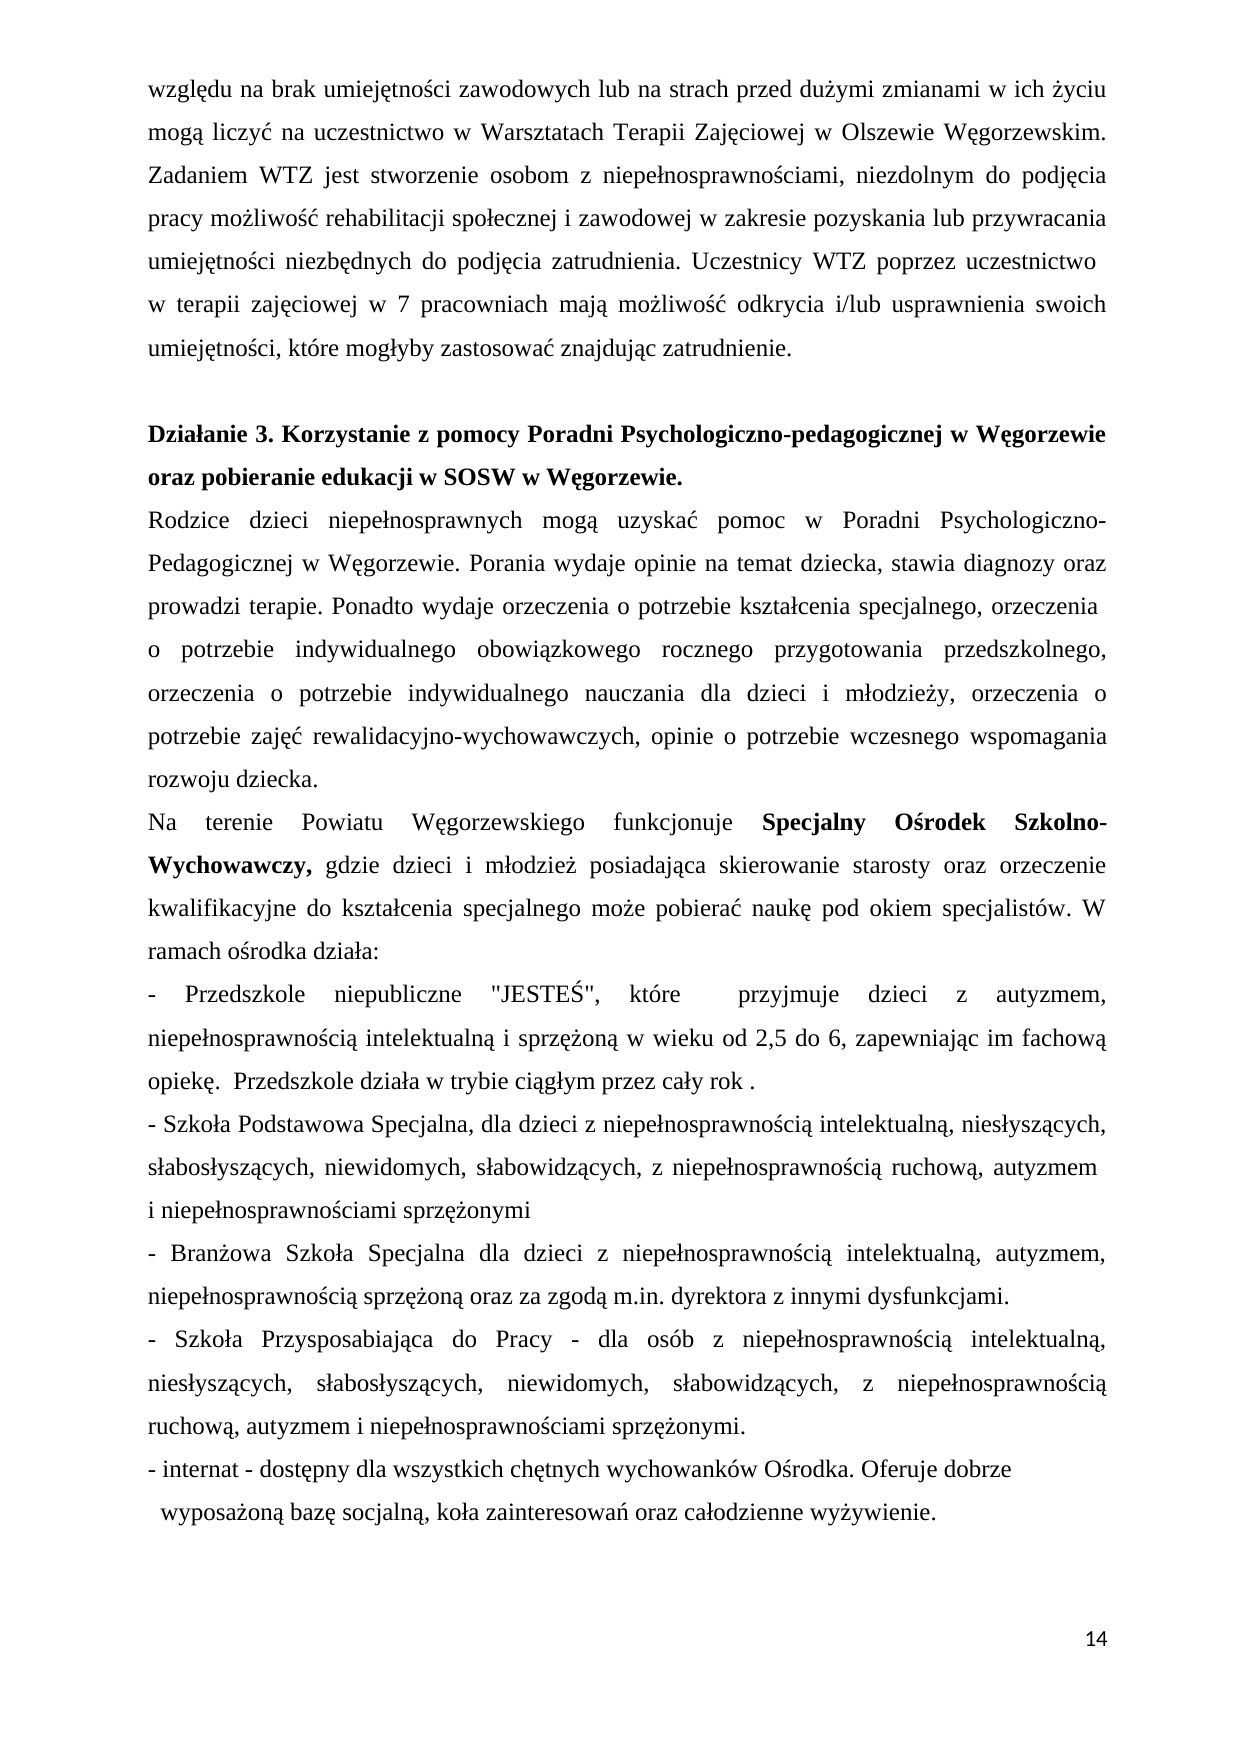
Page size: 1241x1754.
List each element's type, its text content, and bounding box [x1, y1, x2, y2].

text - Szkoła Podstawowa Specjalna, dla dzieci z niepełnosprawnością intelektualną, niesłyszących, słabosłyszących, niewidomych, słabowidzących, z niepełnosprawnością ruchową, autyzmem i niepełnosprawnościami sprzężonymi [148, 1109, 1107, 1224]
text Na terenie Powiatu Węgorzewskiego funkcjonuje Specjalny Ośrodek Szkolno-Wychowawczy, gdzie dzieci i młodzież posiadająca skierowanie starosty oraz orzeczenie kwalifikacyjne do kształcenia specjalnego może pobierać naukę pod okiem specjalistów. W ramach ośrodka działa: [148, 807, 1107, 965]
text Działanie 3. Korzystanie z pomocy Poradni Psychologiczno-pedagogicznej w Węgorzewie oraz pobieranie edukacji w SOSW w Węgorzewie. [148, 419, 1107, 491]
text Rodzice dzieci niepełnosprawnych mogą uzyskać pomoc w Poradni Psychologiczno- Pedagogicznej w Węgorzewie. Porania wydaje opinie na temat dziecka, stawia diagnozy oraz prowadzi terapie. Ponadto wydaje orzeczenia o potrzebie kształcenia specjalnego, orzeczenia o potrzebie indywidualnego obowiązkowego rocznego przygotowania przedszkolnego, orzeczenia o potrzebie indywidualnego nauczania dla dzieci i młodzieży, orzeczenia o potrzebie zajęć rewalidacyjno-wychowawczych, opinie o potrzebie wczesnego wspomagania rozwoju dziecka. [148, 505, 1107, 793]
text - Szkoła Przysposabiająca do Pracy - dla osób z niepełnosprawnością intelektualną, niesłyszących, słabosłyszących, niewidomych, słabowidzących, z niepełnosprawnością ruchową, autyzmem i niepełnosprawnościami sprzężonymi. [148, 1324, 1107, 1439]
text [148, 74, 1107, 361]
text - Przedszkole niepubliczne "JESTEŚ", które przyjmuje dzieci z autyzmem, niepełnosprawnością intelektualną i sprzężoną w wieku od 2,5 do 6, zapewniając im fachową opiekę. Przedszkole działa w trybie ciągłym przez cały rok . [148, 979, 1107, 1094]
text - Branżowa Szkoła Specjalna dla dzieci z niepełnosprawnością intelektualną, autyzmem, niepełnosprawnością sprzężoną oraz za zgodą m.in. dyrektora z innymi dysfunkcjami. [148, 1238, 1107, 1310]
text - internat - dostępny dla wszystkich chętnych wychowanków Ośrodka. Oferuje dobrze [148, 1454, 1107, 1483]
text wyposażoną bazę socjalną, koła zainteresowań oraz całodzienne wyżywienie. [148, 1497, 1107, 1526]
